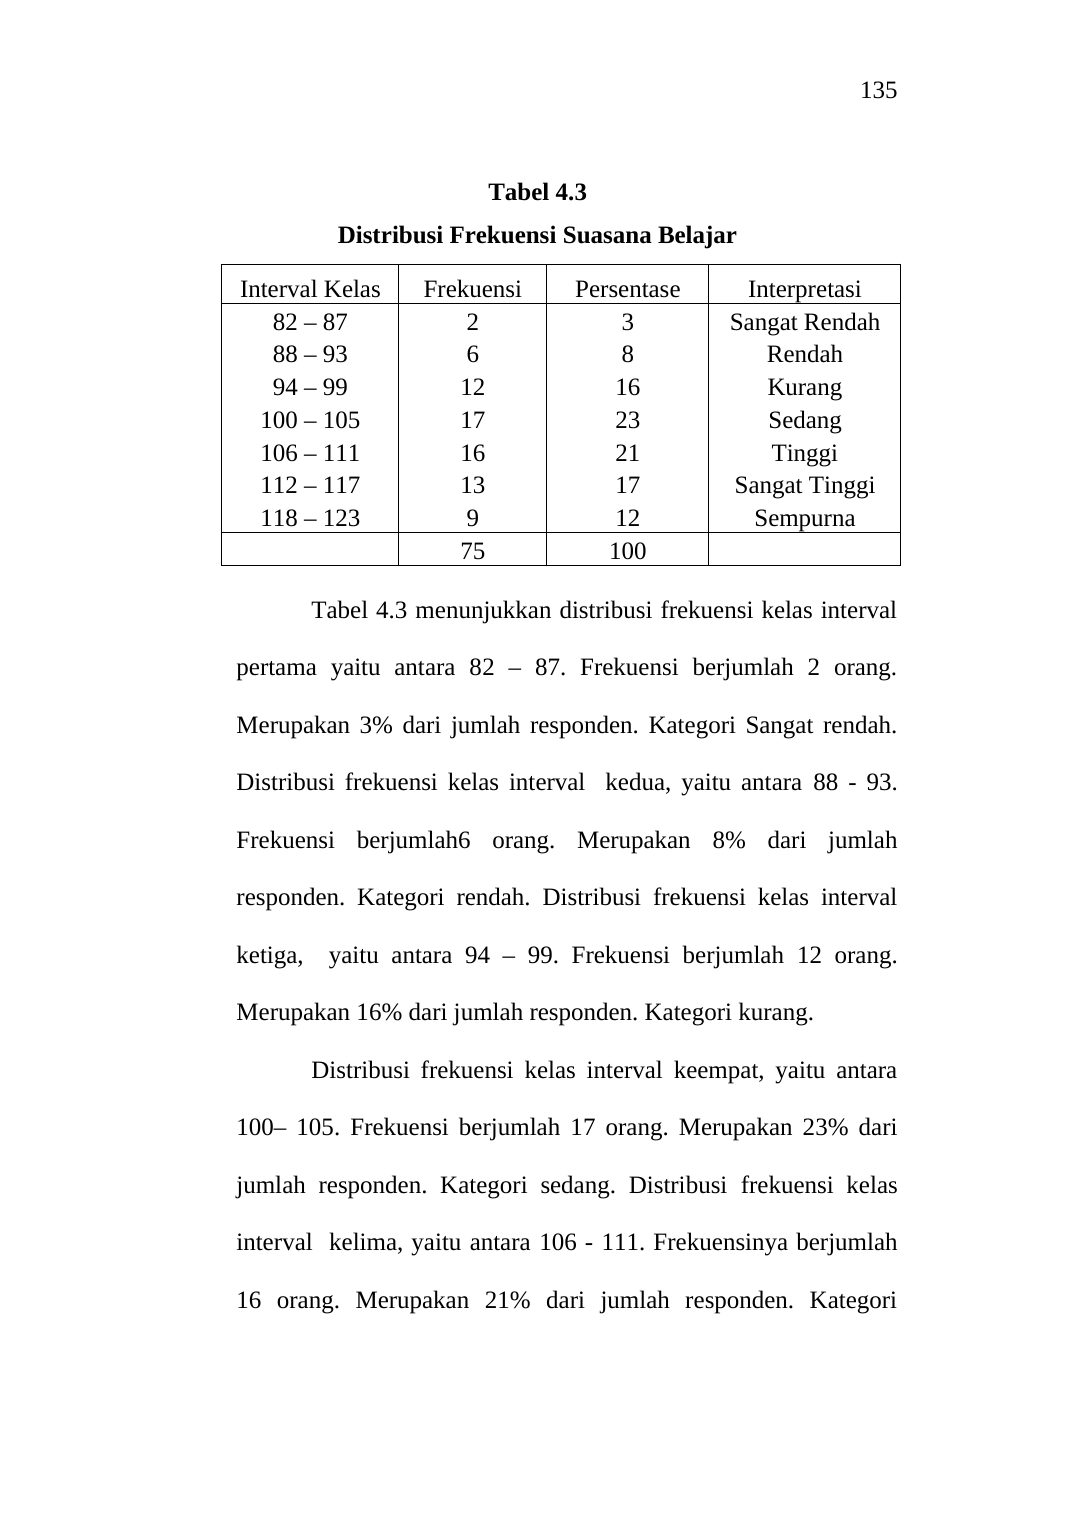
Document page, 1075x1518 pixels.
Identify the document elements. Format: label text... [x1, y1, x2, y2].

table_cell 16 [547, 368, 708, 401]
table_cell 75 [399, 533, 546, 565]
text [236, 1055, 898, 1313]
table_cell Rendah [709, 335, 900, 368]
table_cell [709, 533, 900, 565]
text Tabel 4.3 menunjukkan distribusi frekuensi kelas interval pertama yaitu antara 82 – 87. Frekuensi berjumlah 2 orang. Merupakan 3% dari jumlah responden. Kategori Sangat rendah. Distribusi frekuensi kelas interval kedua, yaitu antara 88 - 93. Frekuensi berjumlah6 orang. Merupakan 8% dari jumlah responden. Kategori rendah. Distribusi frekuensi kelas interval ketiga, yaitu antara 94 – 99. Frekuensi berjumlah 12 orang. Merupakan 16% dari jumlah responden. Kategori kurang. [236, 595, 898, 1026]
table_cell Sempurna [709, 499, 900, 532]
table_cell 118 – 123 [222, 499, 398, 532]
table_cell 100 [547, 533, 708, 565]
table_cell [222, 533, 398, 565]
table_cell 88 – 93 [222, 335, 398, 368]
text Tabel 4.3 [177, 177, 898, 206]
table_cell Kurang [709, 368, 900, 401]
table_cell 100 – 105 [222, 401, 398, 434]
table_cell 8 [547, 335, 708, 368]
table_cell Sangat Rendah [709, 304, 900, 335]
table_cell 21 [547, 434, 708, 467]
table_cell 106 – 111 [222, 434, 398, 467]
table_cell Sangat Tinggi [709, 467, 900, 499]
text Distribusi Frekuensi Suasana Belajar [177, 220, 898, 249]
table_cell 6 [399, 335, 546, 368]
table_cell Sedang [709, 401, 900, 434]
table_cell 112 – 117 [222, 467, 398, 499]
table_cell 12 [547, 499, 708, 532]
table_cell 16 [399, 434, 546, 467]
table_cell 17 [399, 401, 546, 434]
table_cell Tinggi [709, 434, 900, 467]
table_cell 82 – 87 [222, 304, 398, 335]
table_header Interval Kelas [222, 265, 398, 302]
table_cell 2 [399, 304, 546, 335]
table_cell 9 [399, 499, 546, 532]
table_cell 3 [547, 304, 708, 335]
table_cell 23 [547, 401, 708, 434]
table_header Persentase [547, 265, 708, 302]
table_cell 17 [547, 467, 708, 499]
table_header Interpretasi [709, 265, 900, 302]
table_cell 12 [399, 368, 546, 401]
table_header Frekuensi [399, 265, 546, 302]
table_cell 94 – 99 [222, 368, 398, 401]
table_cell 13 [399, 467, 546, 499]
